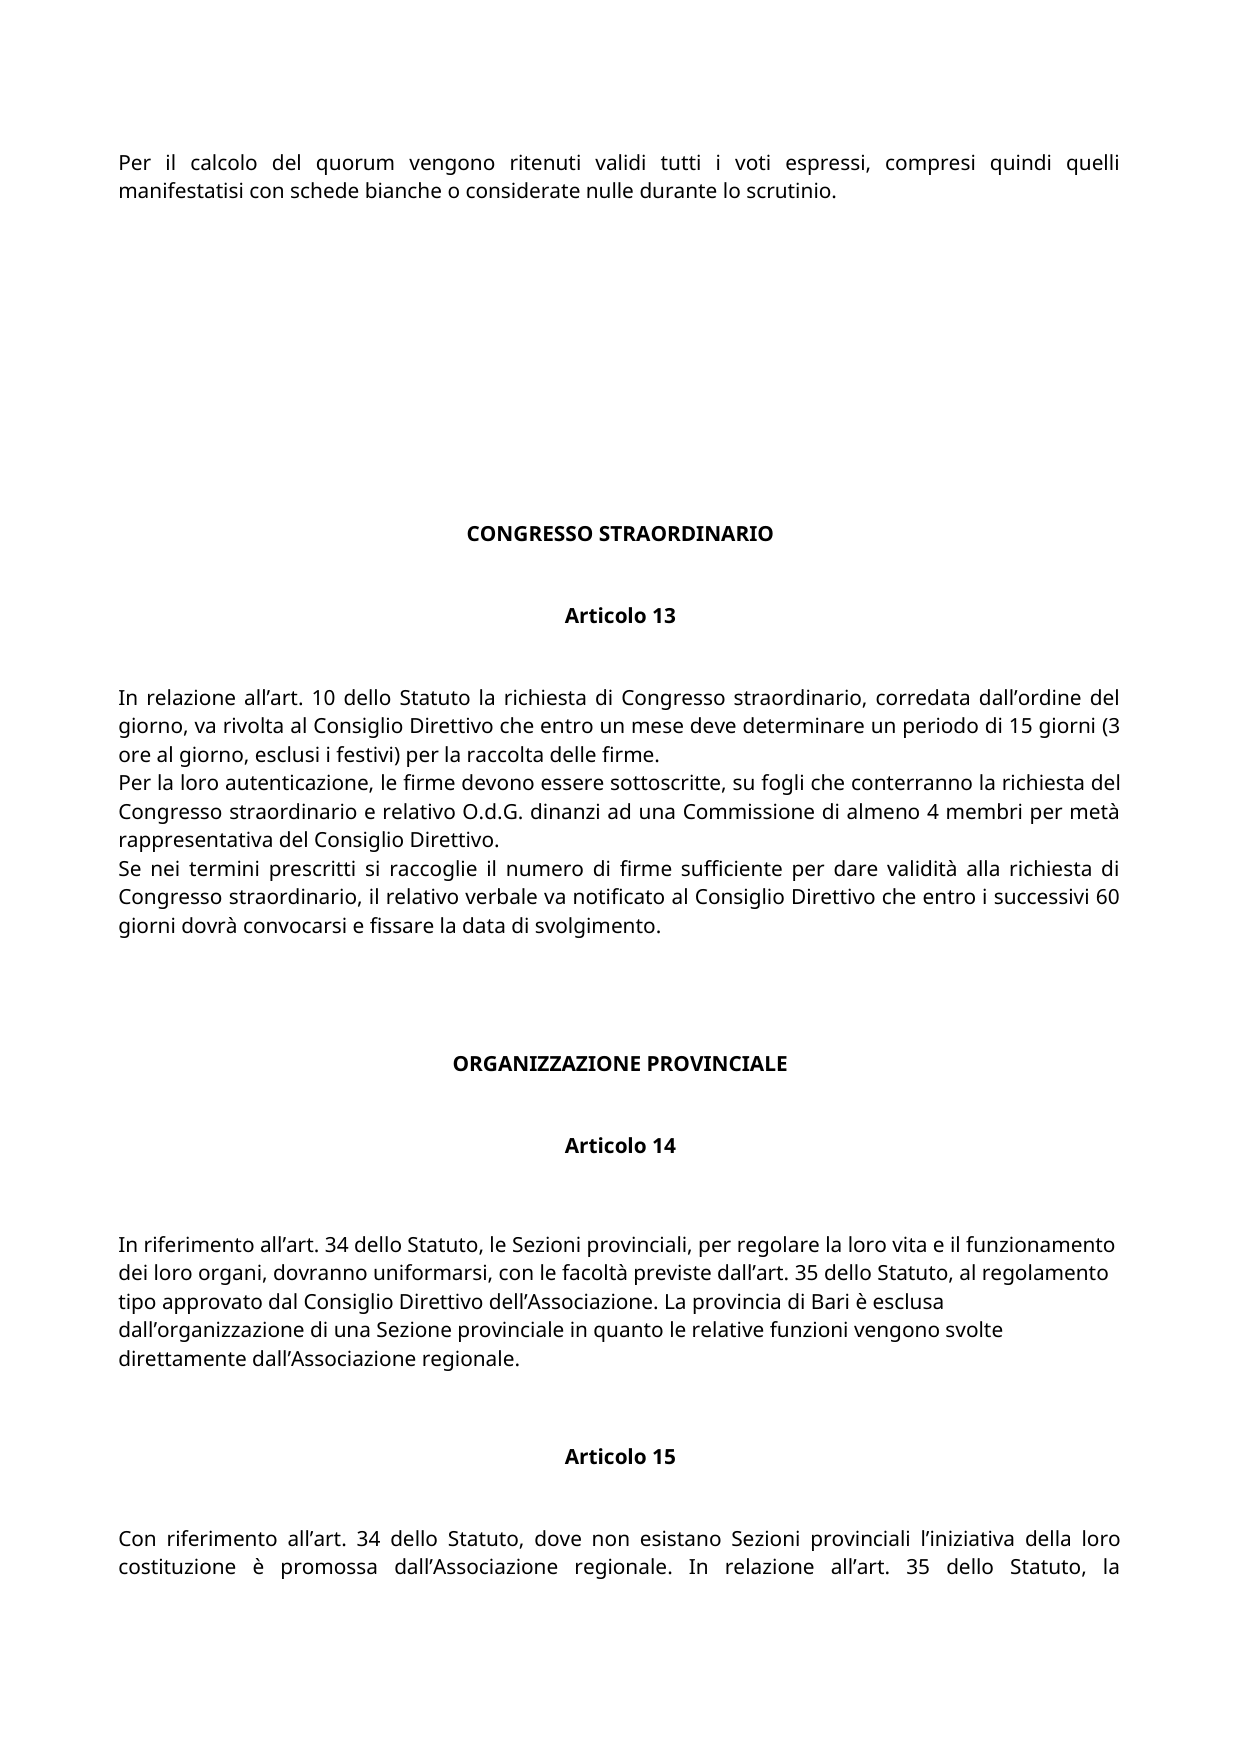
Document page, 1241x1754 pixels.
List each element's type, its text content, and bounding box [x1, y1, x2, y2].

text In riferimento all’art. 34 dello Statuto, le Sezioni provinciali, per regolare la loro vita e il funzionamento dei loro organi, dovranno uniformarsi, con le facoltà previste dall’art. 35 dello Statuto, al regolamento tipo approvato dal Consiglio Direttivo dell’Associazione. La provincia di Bari è esclusa dall’organizzazione di una Sezione provinciale in quanto le relative funzioni vengono svolte direttamente dall’Associazione regionale. [118, 1230, 1122, 1372]
text CONGRESSO STRAORDINARIO [118, 519, 1122, 548]
text Se nei termini prescritti si raccoglie il numero di firme sufficiente per dare validità alla richiesta di Congresso straordinario, il relativo verbale va notificato al Consiglio Direttivo che entro i successivi 60 giorni dovrà convocarsi e fissare la data di svolgimento. [118, 854, 1122, 939]
text Per il calcolo del quorum vengono ritenuti validi tutti i voti espressi, compresi quindi quelli manifestatisi con schede bianche o considerate nulle durante lo scrutinio. [118, 148, 1122, 204]
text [118, 1524, 1122, 1581]
text In relazione all’art. 10 dello Statuto la richiesta di Congresso straordinario, corredata dall’ordine del giorno, va rivolta al Consiglio Direttivo che entro un mese deve determinare un periodo di 15 giorni (3 ore al giorno, esclusi i festivi) per la raccolta delle firme. [118, 683, 1122, 768]
text Articolo 15 [118, 1442, 1122, 1471]
text Per la loro autenticazione, le firme devono essere sottoscritte, su fogli che conterranno la richiesta del Congresso straordinario e relativo O.d.G. dinanzi ad una Commissione di almeno 4 membri per metà rappresentativa del Consiglio Direttivo. [118, 768, 1122, 854]
text Articolo 14 [118, 1131, 1122, 1160]
text ORGANIZZAZIONE PROVINCIALE [118, 1049, 1122, 1078]
text Articolo 13 [118, 601, 1122, 630]
